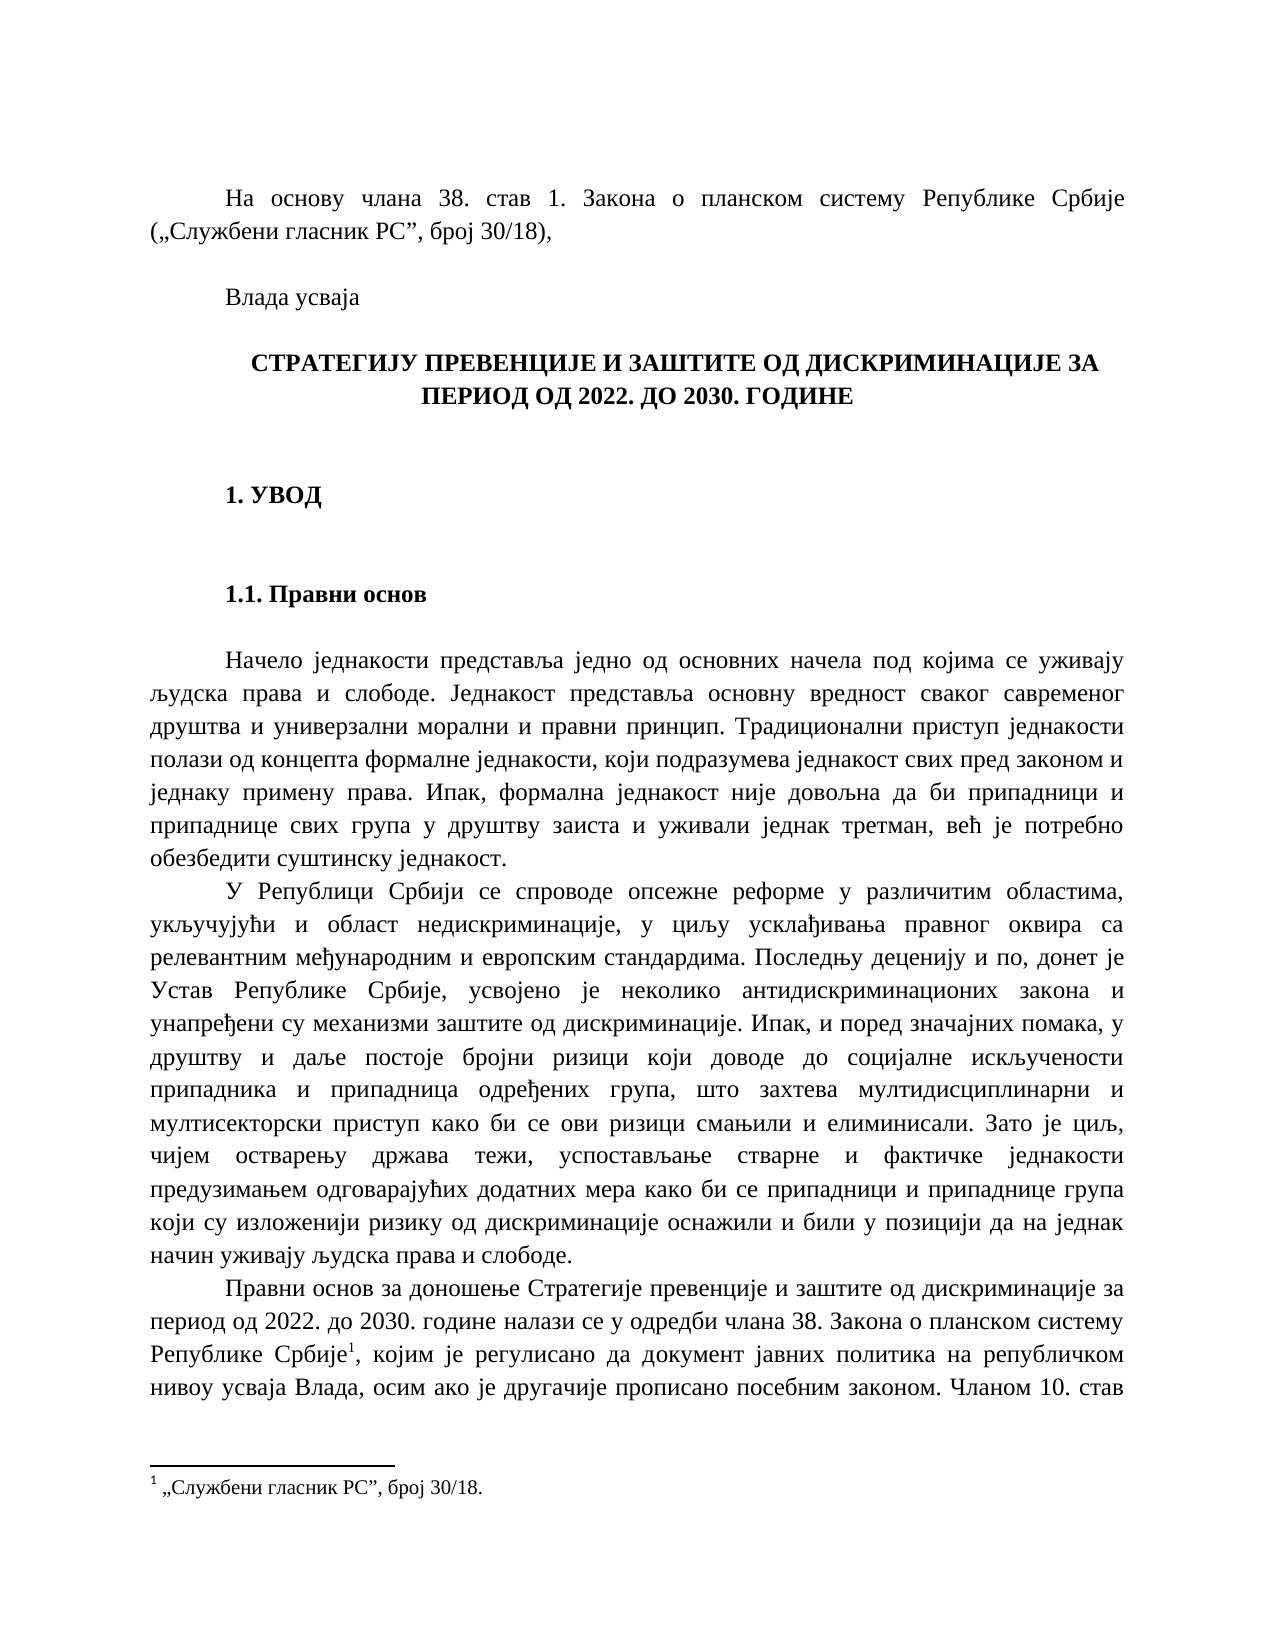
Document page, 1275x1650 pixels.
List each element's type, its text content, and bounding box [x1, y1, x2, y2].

text У Републици Србији се спроводе опсежне реформе у различитим областима, укључујући и област недискриминације, у циљу усклађивања правног оквира са релевантним међународним и европским стандардима. Последњу деценију и по, донет је Устав Републике Србије, усвојено је неколико антидискриминационих закона и унапређени су механизми заштите од дискриминације. Ипак, и поред значајних помака, у друштву и даље постоје бројни ризици који доводе до социјалне искључености припадника и припадница одређених група, што захтева мултидисциплинарни и мултисекторски приступ како би се ови ризици смањили и елиминисали. Зато је циљ, чијем остварењу држава тежи, успостављање стварне и фактичке једнакости предузимањем одговарајућих додатних мера како би се припадници и припаднице група који су изложенији ризику од дискриминације оснажили и били у позицији да на једнак начин уживају људска права и слободе. [150, 876, 1125, 1268]
text Влада усваја [150, 282, 1125, 311]
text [150, 1273, 1125, 1372]
text На основу члана 38. став 1. Закона о планском систему Републике Србије („Службени гласник РС”, број 30/18), [150, 183, 1125, 245]
text 1.1. Правни основ [150, 579, 1125, 608]
text 1. УВОД [150, 480, 1125, 509]
text Начело једнакости представља једно од основних начела под којима се уживају људска права и слободе. Једнакост представља основну вредност сваког савременог друштва и универзални морални и правни принцип. Традиционални приступ једнакости полази од концепта формалне једнакости, који подразумева једнакост свих пред законом и једнаку примену права. Ипак, формална једнакост није довољна да би припадници и припаднице свих група у друштву заиста и уживали једнак третман, већ је потребно обезбедити суштинску једнакост. [150, 645, 1125, 872]
text СТРАТЕГИЈУ ПРЕВЕНЦИЈЕ И ЗАШТИТЕ ОД ДИСКРИМИНАЦИЈЕ ЗА ПЕРИОД ОД 2022. ДО 2030. ГОДИНЕ [150, 348, 1125, 410]
